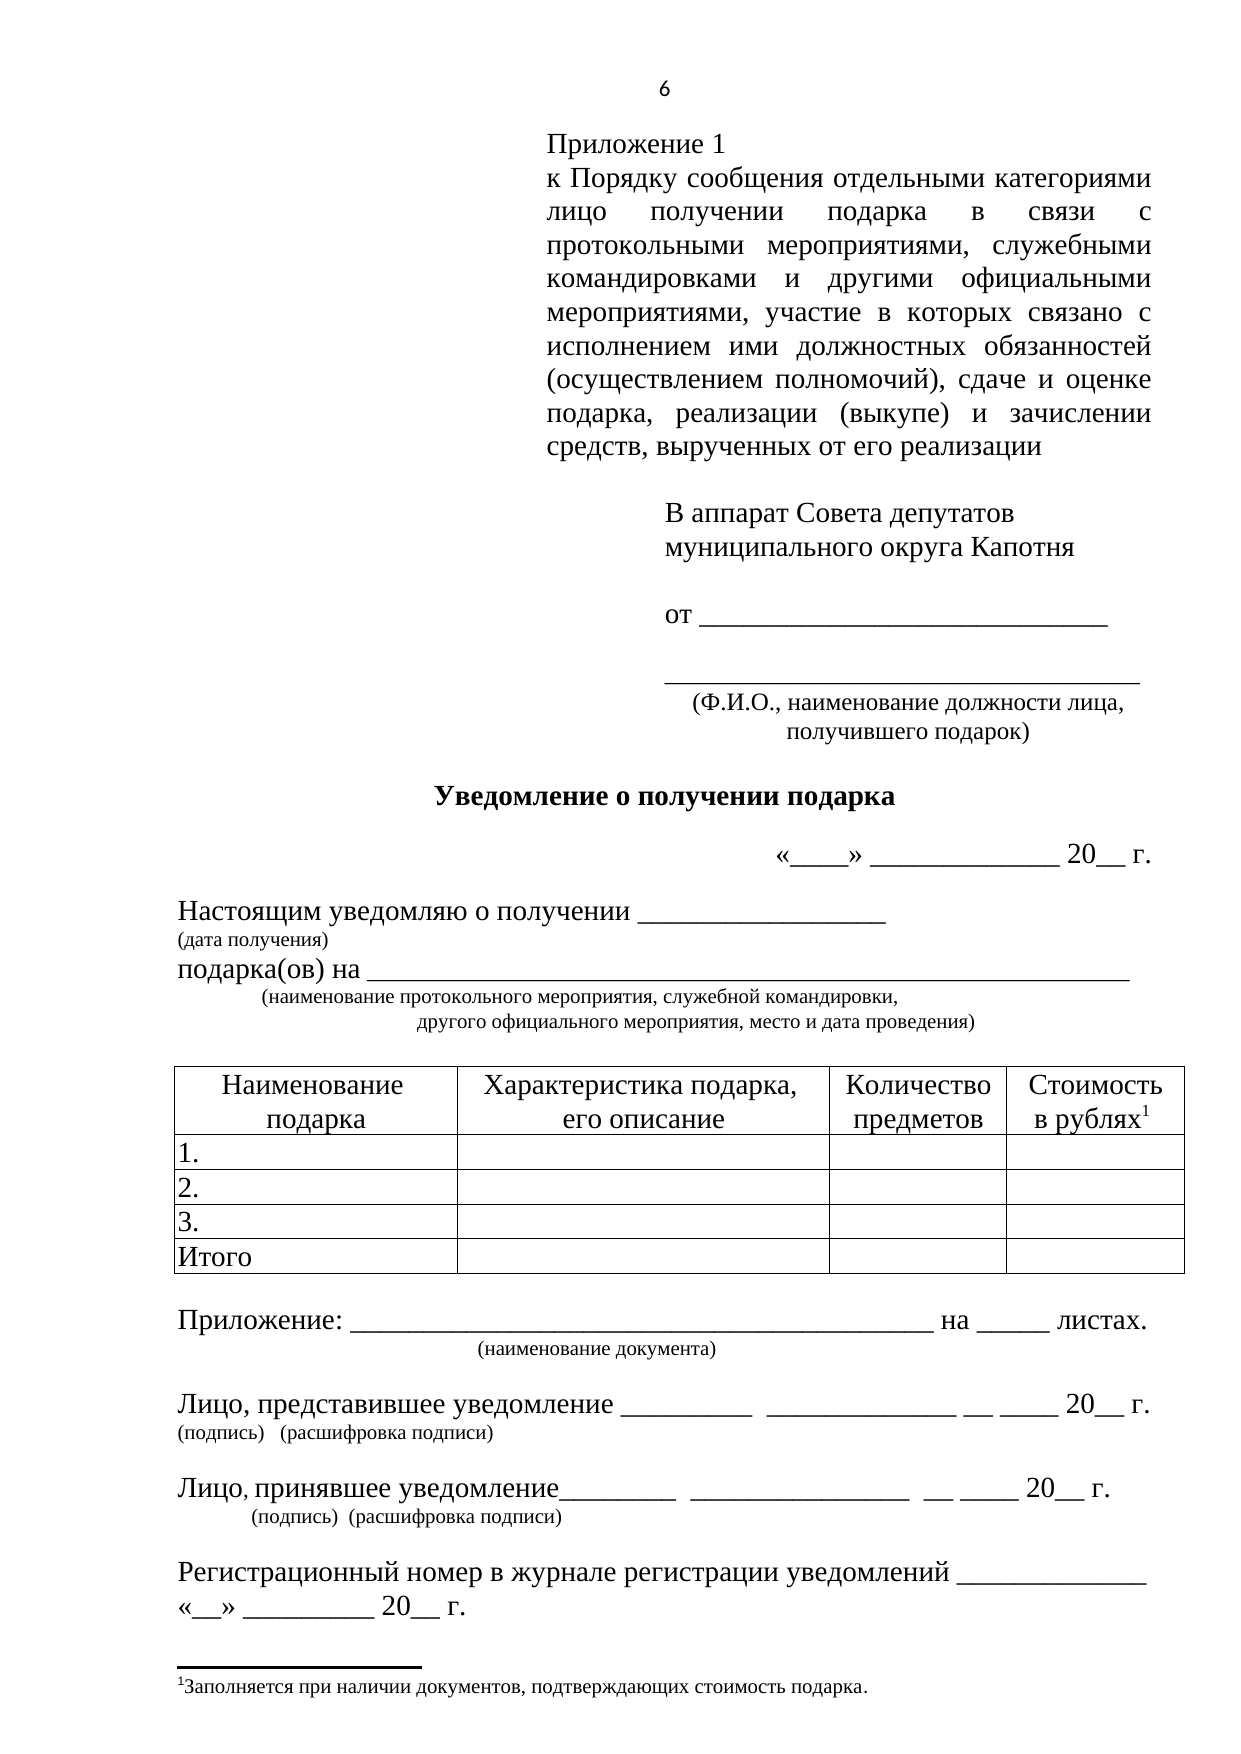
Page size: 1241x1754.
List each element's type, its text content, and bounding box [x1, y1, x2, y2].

table_cell [1007, 1239, 1184, 1273]
table_cell [830, 1135, 1006, 1169]
text к Порядку сообщения отдельными категориями лицо получении подарка в связи с протокольными мероприятиями, служебными командировками и другими официальными мероприятиями, участие в которых связано с исполнением ими должностных обязанностей (осуществлением полномочий), сдаче и оценке подарка, реализации (выкупе) и зачислении средств, вырученных от его реализации [546, 160, 1152, 462]
table_cell Итого [175, 1239, 457, 1273]
table_cell [830, 1170, 1006, 1203]
text ______________________________________ [664, 658, 1152, 687]
text (подпись) (расшифровка подписи) [177, 1504, 1152, 1528]
text (наименование протокольного мероприятия, служебной командировки, другого официального мероприятия, место и дата проведения) [177, 984, 1152, 1033]
table_cell [1007, 1205, 1184, 1238]
table_header Наименование подарка [175, 1067, 457, 1134]
text (дата получения) [177, 927, 1152, 951]
table_cell 2. [175, 1170, 457, 1203]
text Приложение: ________________________________________ на _____ листах. [177, 1302, 1152, 1336]
text (наименование документа) [398, 1336, 1152, 1360]
text Приложение 1 [546, 126, 1152, 160]
table_cell [458, 1205, 829, 1238]
text Лицо, принявшее уведомление________ _______________ __ ____ 20__ г. [177, 1470, 1152, 1504]
text В аппарат Совета депутатов муниципального округа Капотня [664, 495, 1152, 562]
table_header Стоимость в рублях [1007, 1067, 1184, 1134]
table_cell 3. [175, 1205, 457, 1238]
table_header Характеристика подарка, его описание [458, 1067, 829, 1134]
table_cell [458, 1170, 829, 1203]
text Настоящим уведомляю о получении _________________ [177, 893, 1152, 927]
text Лицо, представившее уведомление _________ _____________ __ ____ 20__ г. [177, 1386, 1152, 1420]
table_cell [1007, 1170, 1184, 1203]
text Регистрационный номер в журнале регистрации уведомлений _____________ [177, 1554, 1152, 1588]
text (Ф.И.О., наименование должности лица, получившего подарок) [664, 687, 1152, 744]
table_cell [830, 1239, 1006, 1273]
text (подпись) (расшифровка подписи) [177, 1420, 1152, 1444]
text от ____________________________ [664, 596, 1152, 629]
table_cell [458, 1239, 829, 1273]
table_cell 1. [175, 1135, 457, 1169]
table_cell [830, 1205, 1006, 1238]
table_cell [1007, 1135, 1184, 1169]
text «__» _________ 20__ г. [177, 1588, 1152, 1621]
table_header Количество предметов [830, 1067, 1006, 1134]
table_cell [458, 1135, 829, 1169]
text «____» _____________ 20__ г. [177, 836, 1152, 869]
text Уведомление о получении подарка [177, 778, 1152, 812]
text подарка(ов) на _____________________________________________________________ [177, 951, 1152, 984]
